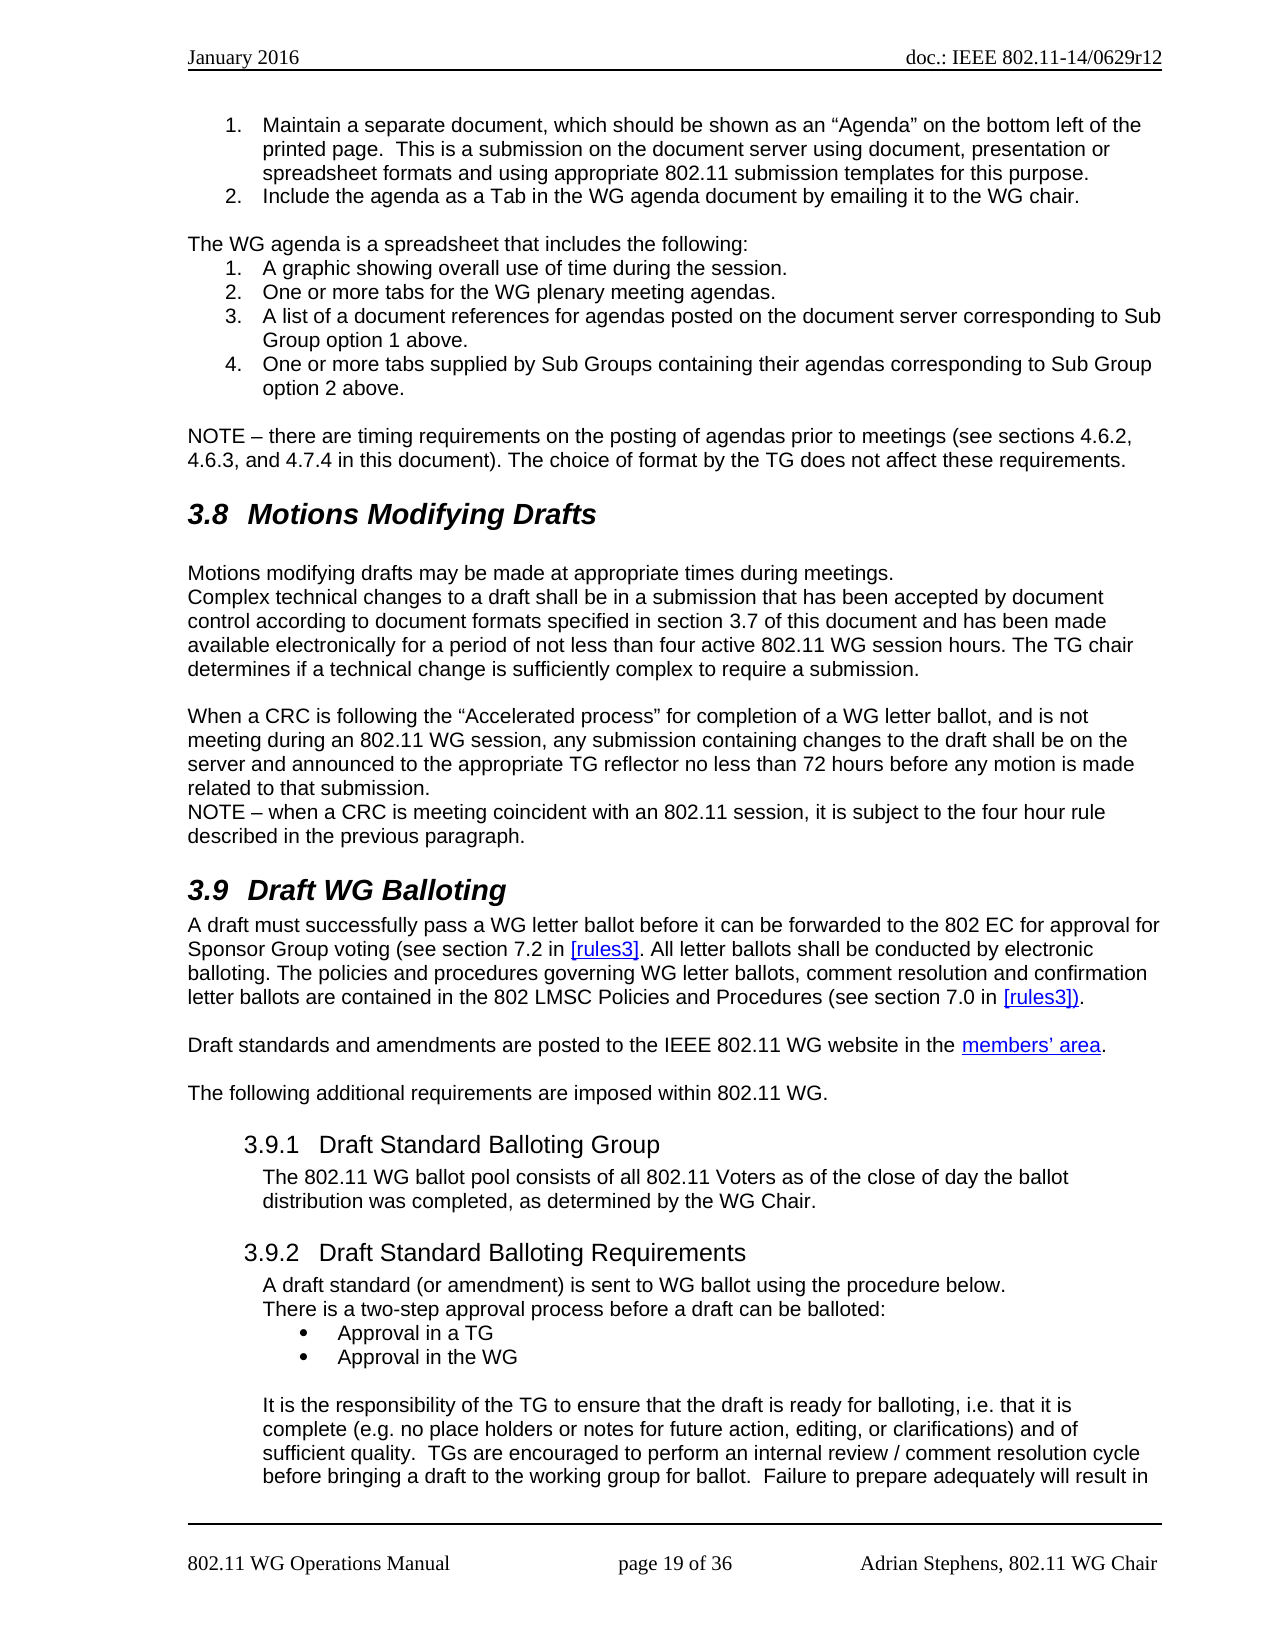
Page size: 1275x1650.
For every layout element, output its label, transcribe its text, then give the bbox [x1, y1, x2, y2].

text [262, 1392, 1162, 1488]
subtitle Draft Standard Balloting Group [244, 1129, 1162, 1158]
subtitle Draft WG Balloting [187, 873, 1162, 907]
text A draft must successfully pass a WG letter ballot before it can be forwarded to the 802 EC for approval for Sponsor Group voting (see section 7.2 in [rules3]. All letter ballots shall be conducted by electronic balloting. The policies and procedures governing WG letter ballots, comment resolution and confirmation letter ballots are contained in the 802 LMSC Policies and Procedures (see section 7.0 in [rules3]). [187, 913, 1162, 1009]
list One or more tabs supplied by Sub Groups containing their agendas corresponding to Sub Group option 2 above. [225, 352, 1162, 400]
list A list of a document references for agendas posted on the document server corresponding to Sub Group option 1 above. [225, 304, 1162, 352]
text Motions modifying drafts may be made at appropriate times during meetings. [187, 561, 1162, 584]
text The 802.11 WG ballot pool consists of all 802.11 Voters as of the close of day the ballot distribution was completed, as determined by the WG Chair. [262, 1164, 1162, 1212]
text The following additional requirements are imposed within 802.11 WG. [187, 1081, 1162, 1104]
text NOTE – there are timing requirements on the posting of agendas prior to meetings (see sections 4.6.2, 4.6.3, and 4.7.4 in this document). The choice of format by the TG does not affect these requirements. [187, 424, 1162, 472]
text Draft standards and amendments are posted to the IEEE 802.11 WG website in the members’ area. [187, 1033, 1162, 1057]
list Include the agenda as a Tab in the WG agenda document by emailing it to the WG chair. [225, 184, 1162, 208]
subtitle Draft Standard Balloting Requirements [244, 1237, 1162, 1266]
text A draft standard (or amendment) is sent to WG ballot using the procedure below. [262, 1272, 1162, 1296]
subtitle Motions Modifying Drafts [187, 497, 1162, 530]
text When a CRC is following the “Accelerated process” for completion of a WG letter ballot, and is not meeting during an 802.11 WG session, any submission containing changes to the draft shall be on the server and announced to the appropriate TG reflector no less than 72 hours before any motion is made related to that submission. [187, 680, 1162, 800]
text The WG agenda is a spreadsheet that includes the following: [187, 232, 1162, 256]
text NOTE – when a CRC is meeting coincident with an 802.11 session, it is subject to the four hour rule described in the previous paragraph. [187, 800, 1162, 848]
list Approval in the WG [300, 1344, 1162, 1368]
text There is a two-step approval process before a draft can be balloted: [262, 1296, 1162, 1320]
list One or more tabs for the WG plenary meeting agendas. [225, 280, 1162, 304]
text Complex technical changes to a draft shall be in a submission that has been accepted by document control according to document formats specified in section 3.7 of this document and has been made available electronically for a period of not less than four active 802.11 WG session hours. The TG chair determines if a technical change is sufficiently complex to require a submission. [187, 584, 1162, 680]
list Approval in a TG [300, 1320, 1162, 1344]
list Maintain a separate document, which should be shown as an “Agenda” on the bottom left of the printed page. This is a submission on the document server using document, presentation or spreadsheet formats and using appropriate 802.11 submission templates for this purpose. [225, 112, 1162, 184]
list A graphic showing overall use of time during the session. [225, 256, 1162, 280]
